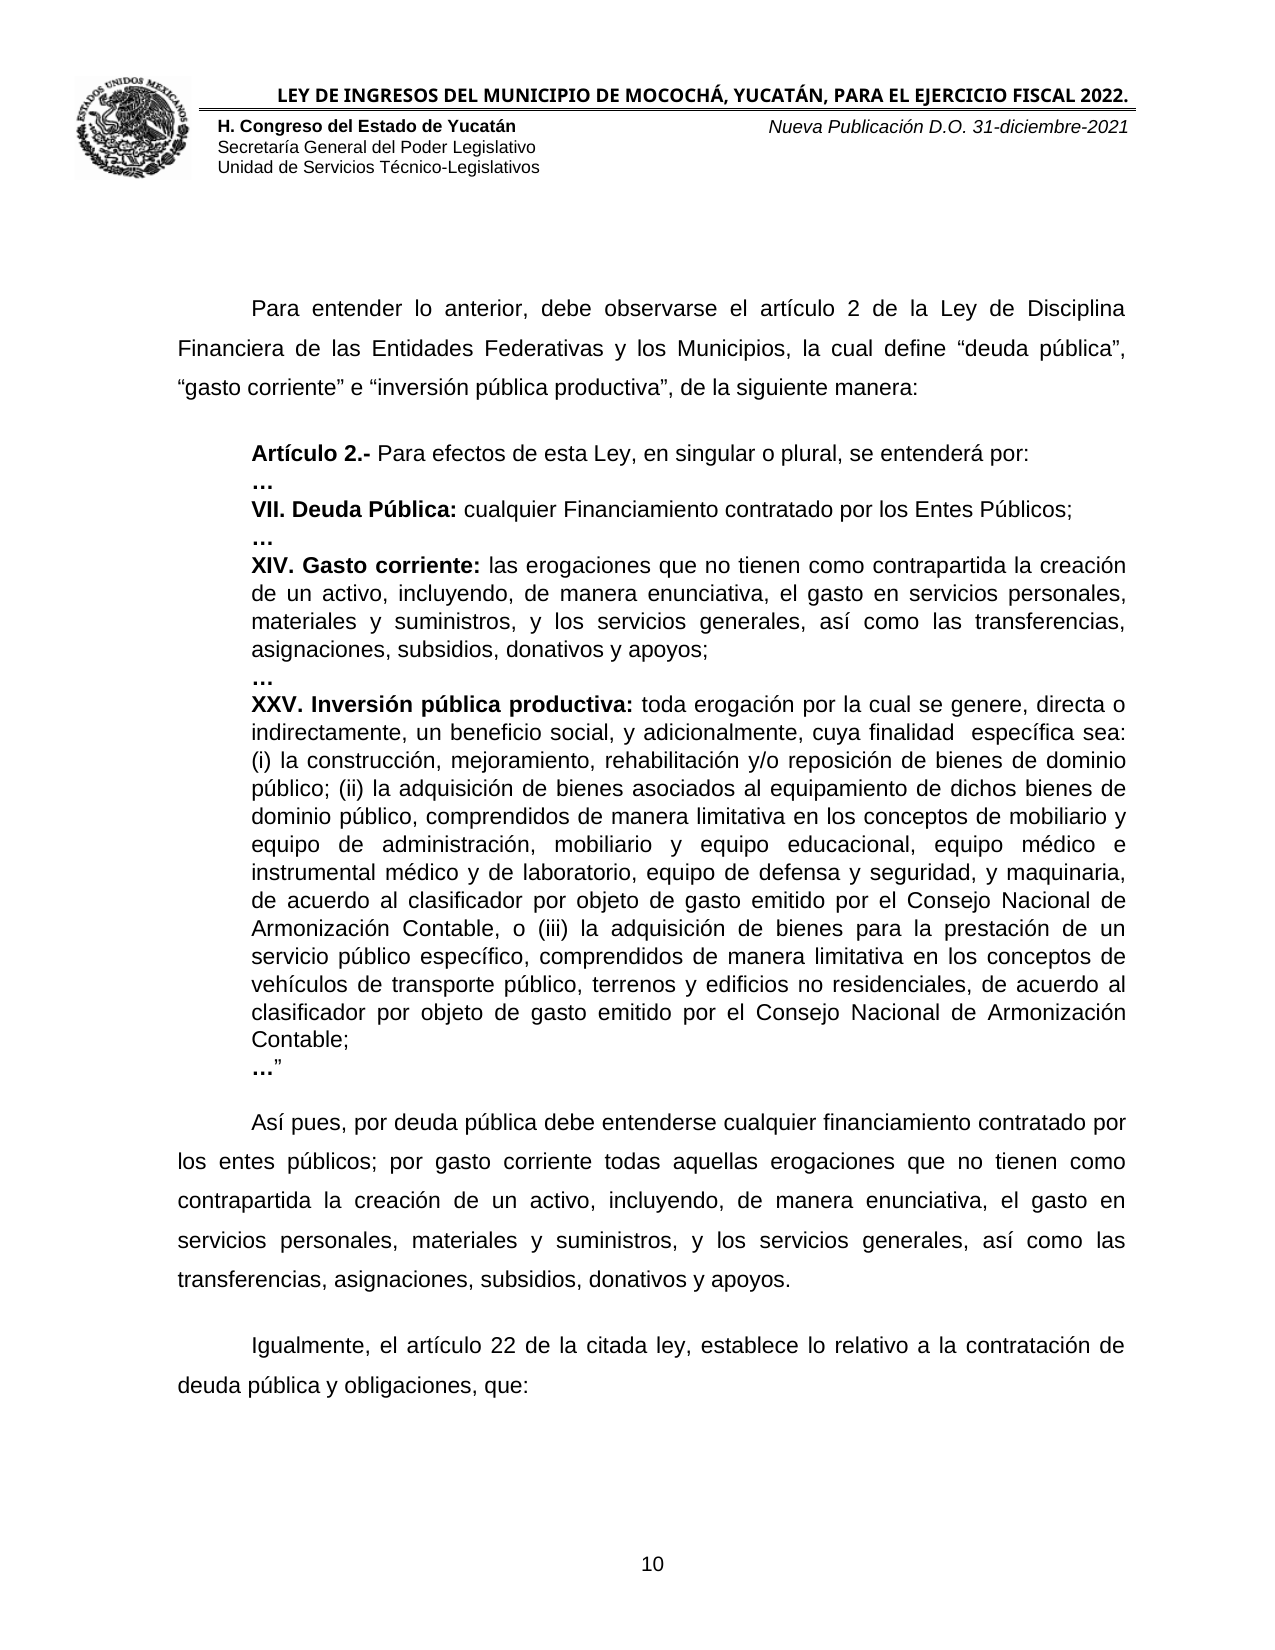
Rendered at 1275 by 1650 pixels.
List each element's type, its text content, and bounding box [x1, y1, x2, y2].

text …” [251, 1054, 1127, 1081]
text Igualmente, el artículo 22 de la citada ley, establece lo relativo a la contratación de deuda pública y obligaciones, que: [177, 1332, 1127, 1398]
text Artículo 2.- Para efectos de esta Ley, en singular o plural, se entenderá por: [251, 440, 1127, 466]
text XXV. Inversión pública productiva: toda erogación por la cual se genere, directa o indirectamente, un beneficio social, y adicionalmente, cuya finalidad específica sea: (i) la construcción, mejoramiento, rehabilitación y/o reposición de bienes de dominio público; (ii) la adquisición de bienes asociados al equipamiento de dichos bienes de dominio público, comprendidos de manera limitativa en los conceptos de mobiliario y equipo de administración, mobiliario y equipo educacional, equipo médico e instrumental médico y de laboratorio, equipo de defensa y seguridad, y maquinaria, de acuerdo al clasificador por objeto de gasto emitido por el Consejo Nacional de Armonización Contable, o (iii) la adquisición de bienes para la prestación de un servicio público específico, comprendidos de manera limitativa en los conceptos de vehículos de transporte público, terrenos y edificios no residenciales, de acuerdo al clasificador por objeto de gasto emitido por el Consejo Nacional de Armonización Contable; [251, 691, 1127, 1053]
text Así pues, por deuda pública debe entenderse cualquier financiamiento contratado por los entes públicos; por gasto corriente todas aquellas erogaciones que no tienen como contrapartida la creación de un activo, incluyendo, de manera enunciativa, el gasto en servicios personales, materiales y suministros, y los servicios generales, así como las transferencias, asignaciones, subsidios, donativos y apoyos. [177, 1108, 1127, 1293]
text … [251, 524, 1127, 550]
text VII. Deuda Pública: cualquier Financiamiento contratado por los Entes Públicos; [251, 496, 1127, 522]
text XIV. Gasto corriente: las erogaciones que no tienen como contrapartida la creación de un activo, incluyendo, de manera enunciativa, el gasto en servicios personales, materiales y suministros, y los servicios generales, así como las transferencias, asignaciones, subsidios, donativos y apoyos; [251, 552, 1127, 662]
text Para entender lo anterior, debe observarse el artículo 2 de la Ley de Disciplina Financiera de las Entidades Federativas y los Municipios, la cual define “deuda pública”, “gasto corriente” e “inversión pública productiva”, de la siguiente manera: [177, 295, 1127, 401]
text … [251, 468, 1127, 494]
text … [251, 663, 1127, 690]
